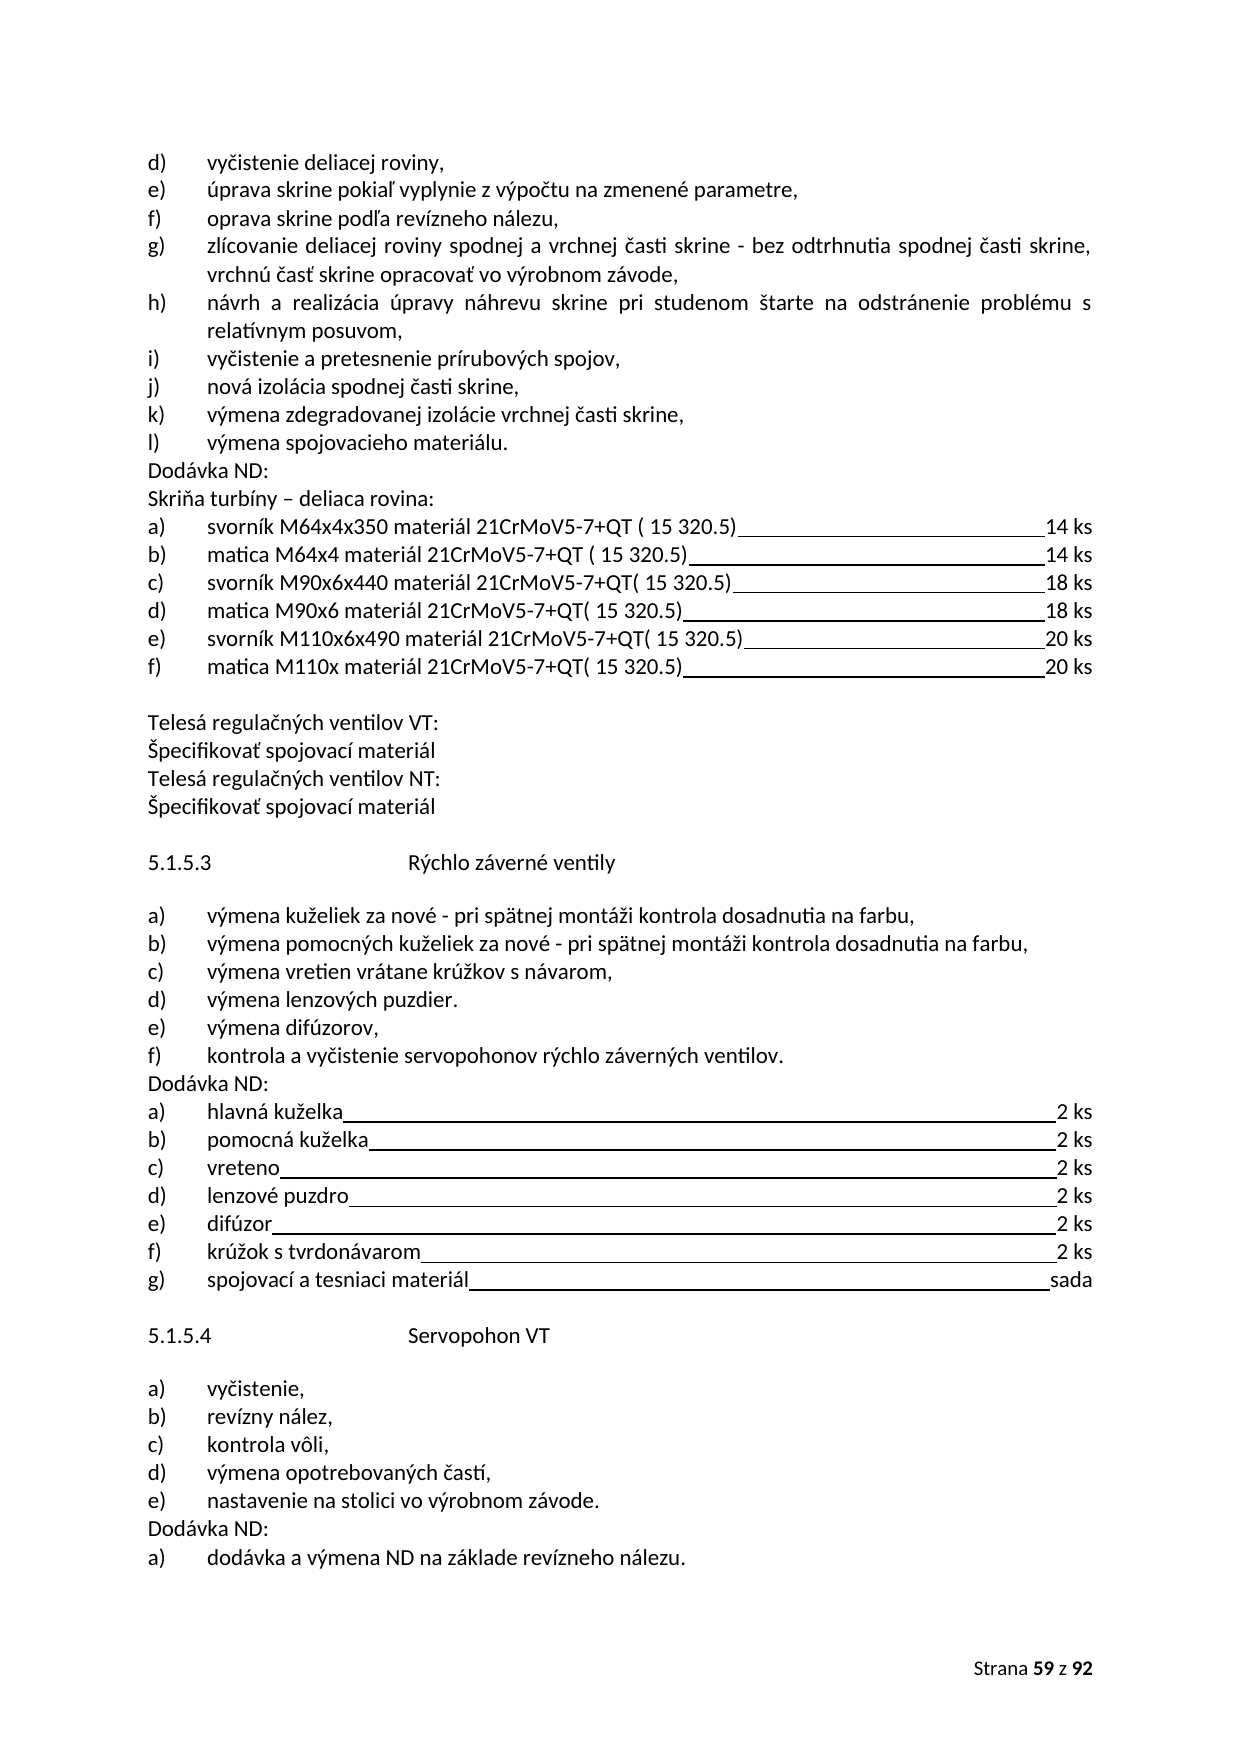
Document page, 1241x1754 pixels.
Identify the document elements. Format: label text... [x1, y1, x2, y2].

text d) vyčistenie deliacej roviny, [148, 148, 1093, 176]
text j) nová izolácia spodnej časti skrine, [148, 372, 1093, 400]
text Špecifikovať spojovací materiál [148, 792, 1093, 820]
text g) spojovací a tesniaci materiál sada [148, 1265, 1093, 1293]
text e) svorník M110x6x490 materiál 21CrMoV5-7+QT( 15 320.5) 20 ks [148, 624, 1093, 652]
text b) výmena pomocných kuželiek za nové - pri spätnej montáži kontrola dosadnutia na farbu, [148, 929, 1093, 957]
text Dodávka ND: [148, 1514, 1093, 1543]
text Skriňa turbíny – deliaca rovina: [148, 484, 1093, 512]
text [148, 1487, 1093, 1514]
text d) výmena lenzových puzdier. [148, 985, 1093, 1013]
text l) výmena spojovacieho materiálu. [148, 428, 1093, 456]
text c) kontrola vôli, [148, 1431, 1093, 1458]
text a) výmena kuželiek za nové - pri spätnej montáži kontrola dosadnutia na farbu, [148, 901, 1093, 929]
text Telesá regulačných ventilov NT: [148, 764, 1093, 792]
text b) revízny nález, [148, 1402, 1093, 1431]
text f) krúžok s tvrdonávarom 2 ks [148, 1237, 1093, 1265]
text a) svorník M64x4x350 materiál 21CrMoV5-7+QT ( 15 320.5) 14 ks [148, 512, 1093, 540]
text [148, 1543, 1093, 1571]
text h) návrh a realizácia úpravy náhrevu skrine pri studenom štarte na odstránenie problému s relatívnym posuvom, [148, 288, 1093, 344]
text i) vyčistenie a pretesnenie prírubových spojov, [148, 344, 1093, 372]
text Telesá regulačných ventilov VT: [148, 708, 1093, 736]
text f) matica M110x materiál 21CrMoV5-7+QT( 15 320.5) 20 ks [148, 652, 1093, 680]
text Špecifikovať spojovací materiál [148, 736, 1093, 764]
text c) vreteno 2 ks [148, 1153, 1093, 1181]
text c) výmena vretien vrátane krúžkov s návarom, [148, 957, 1093, 985]
text e) difúzor 2 ks [148, 1209, 1093, 1237]
text d) lenzové puzdro 2 ks [148, 1181, 1093, 1209]
text d) matica M90x6 materiál 21CrMoV5-7+QT( 15 320.5) 18 ks [148, 596, 1093, 624]
text g) zlícovanie deliacej roviny spodnej a vrchnej časti skrine - bez odtrhnutia spodnej časti skrine, vrchnú časť skrine opracovať vo výrobnom závode, [148, 232, 1093, 288]
text Dodávka ND: [148, 456, 1093, 484]
text e) výmena difúzorov, [148, 1013, 1093, 1041]
text b) matica M64x4 materiál 21CrMoV5-7+QT ( 15 320.5) 14 ks [148, 540, 1093, 568]
text f) oprava skrine podľa revízneho nálezu, [148, 204, 1093, 232]
text d) výmena opotrebovaných častí, [148, 1458, 1093, 1487]
text Dodávka ND: [148, 1069, 1093, 1097]
list Rýchlo záverné ventily [148, 848, 1093, 876]
text a) hlavná kuželka 2 ks [148, 1097, 1093, 1125]
text k) výmena zdegradovanej izolácie vrchnej časti skrine, [148, 400, 1093, 428]
text b) pomocná kuželka 2 ks [148, 1125, 1093, 1153]
list Servopohon VT [148, 1321, 1093, 1349]
text e) úprava skrine pokiaľ vyplynie z výpočtu na zmenené parametre, [148, 176, 1093, 204]
text a) vyčistenie, [148, 1374, 1093, 1402]
text f) kontrola a vyčistenie servopohonov rýchlo záverných ventilov. [148, 1041, 1093, 1069]
text c) svorník M90x6x440 materiál 21CrMoV5-7+QT( 15 320.5) 18 ks [148, 568, 1093, 596]
